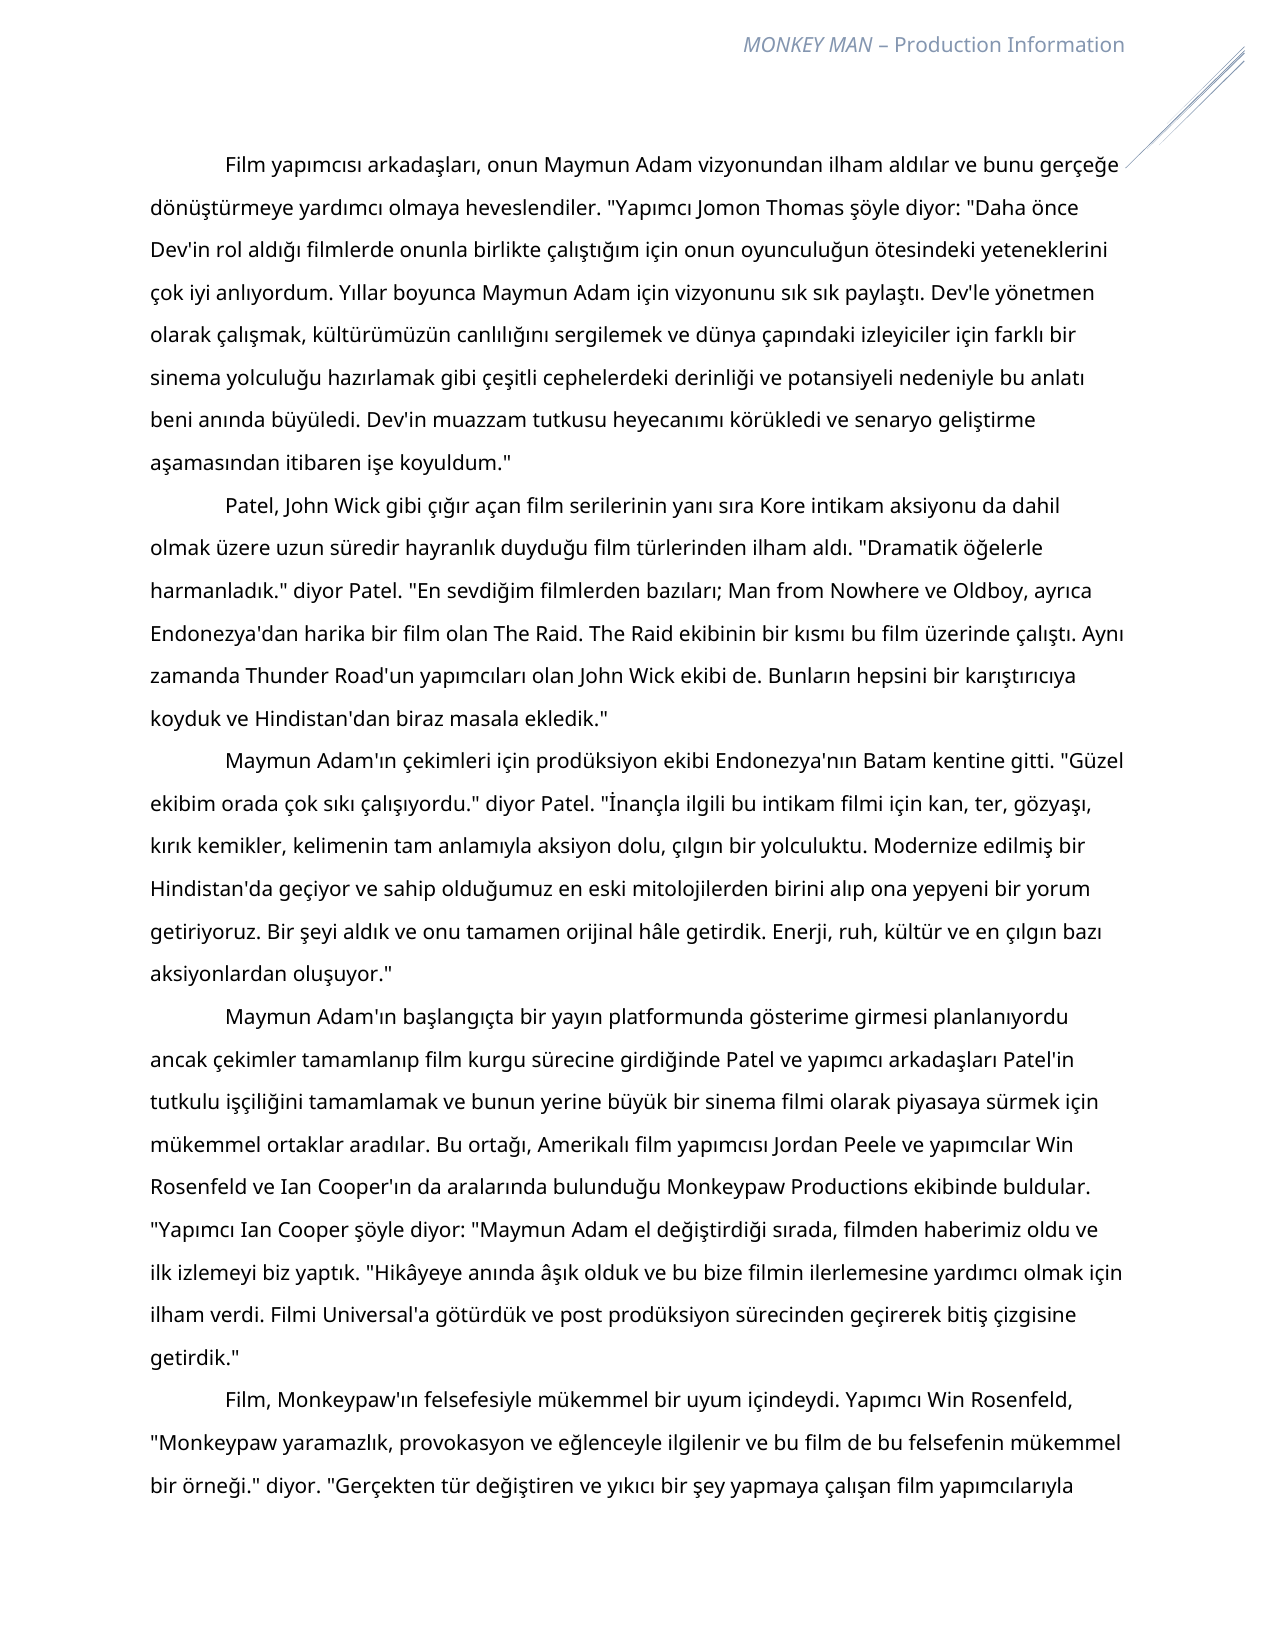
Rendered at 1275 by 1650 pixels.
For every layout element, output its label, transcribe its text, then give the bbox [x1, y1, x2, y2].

text Patel, John Wick gibi çığır açan film serilerinin yanı sıra Kore intikam aksiyonu da dahil olmak üzere uzun süredir hayranlık duyduğu film türlerinden ilham aldı. "Dramatik öğelerle harmanladık." diyor Patel. "En sevdiğim filmlerden bazıları; Man from Nowhere ve Oldboy, ayrıca Endonezya'dan harika bir film olan The Raid. The Raid ekibinin bir kısmı bu film üzerinde çalıştı. Aynı zamanda Thunder Road'un yapımcıları olan John Wick ekibi de. Bunların hepsini bir karıştırıcıya koyduk ve Hindistan'dan biraz masala ekledik." [150, 491, 1125, 732]
text Maymun Adam'ın çekimleri için prodüksiyon ekibi Endonezya'nın Batam kentine gitti. "Güzel ekibim orada çok sıkı çalışıyordu." diyor Patel. "İnançla ilgili bu intikam filmi için kan, ter, gözyaşı, kırık kemikler, kelimenin tam anlamıyla aksiyon dolu, çılgın bir yolculuktu. Modernize edilmiş bir Hindistan'da geçiyor ve sahip olduğumuz en eski mitolojilerden birini alıp ona yepyeni bir yorum getiriyoruz. Bir şeyi aldık ve onu tamamen orijinal hâle getirdik. Enerji, ruh, kültür ve en çılgın bazı aksiyonlardan oluşuyor." [150, 746, 1125, 988]
text Film yapımcısı arkadaşları, onun Maymun Adam vizyonundan ilham aldılar ve bunu gerçeğe dönüştürmeye yardımcı olmaya heveslendiler. "Yapımcı Jomon Thomas şöyle diyor: "Daha önce Dev'in rol aldığı filmlerde onunla birlikte çalıştığım için onun oyunculuğun ötesindeki yeteneklerini çok iyi anlıyordum. Yıllar boyunca Maymun Adam için vizyonunu sık sık paylaştı. Dev'le yönetmen olarak çalışmak, kültürümüzün canlılığını sergilemek ve dünya çapındaki izleyiciler için farklı bir sinema yolculuğu hazırlamak gibi çeşitli cephelerdeki derinliği ve potansiyeli nedeniyle bu anlatı beni anında büyüledi. Dev'in muazzam tutkusu heyecanımı körükledi ve senaryo geliştirme aşamasından itibaren işe koyuldum." [150, 150, 1125, 477]
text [150, 1386, 1125, 1499]
text Maymun Adam'ın başlangıçta bir yayın platformunda gösterime girmesi planlanıyordu ancak çekimler tamamlanıp film kurgu sürecine girdiğinde Patel ve yapımcı arkadaşları Patel'in tutkulu işçiliğini tamamlamak ve bunun yerine büyük bir sinema filmi olarak piyasaya sürmek için mükemmel ortaklar aradılar. Bu ortağı, Amerikalı film yapımcısı Jordan Peele ve yapımcılar Win Rosenfeld ve Ian Cooper'ın da aralarında bulunduğu Monkeypaw Productions ekibinde buldular. "Yapımcı Ian Cooper şöyle diyor: "Maymun Adam el değiştirdiği sırada, filmden haberimiz oldu ve ilk izlemeyi biz yaptık. "Hikâyeye anında âşık olduk ve bu bize filmin ilerlemesine yardımcı olmak için ilham verdi. Filmi Universal'a götürdük ve post prodüksiyon sürecinden geçirerek bitiş çizgisine getirdik." [150, 1002, 1125, 1371]
